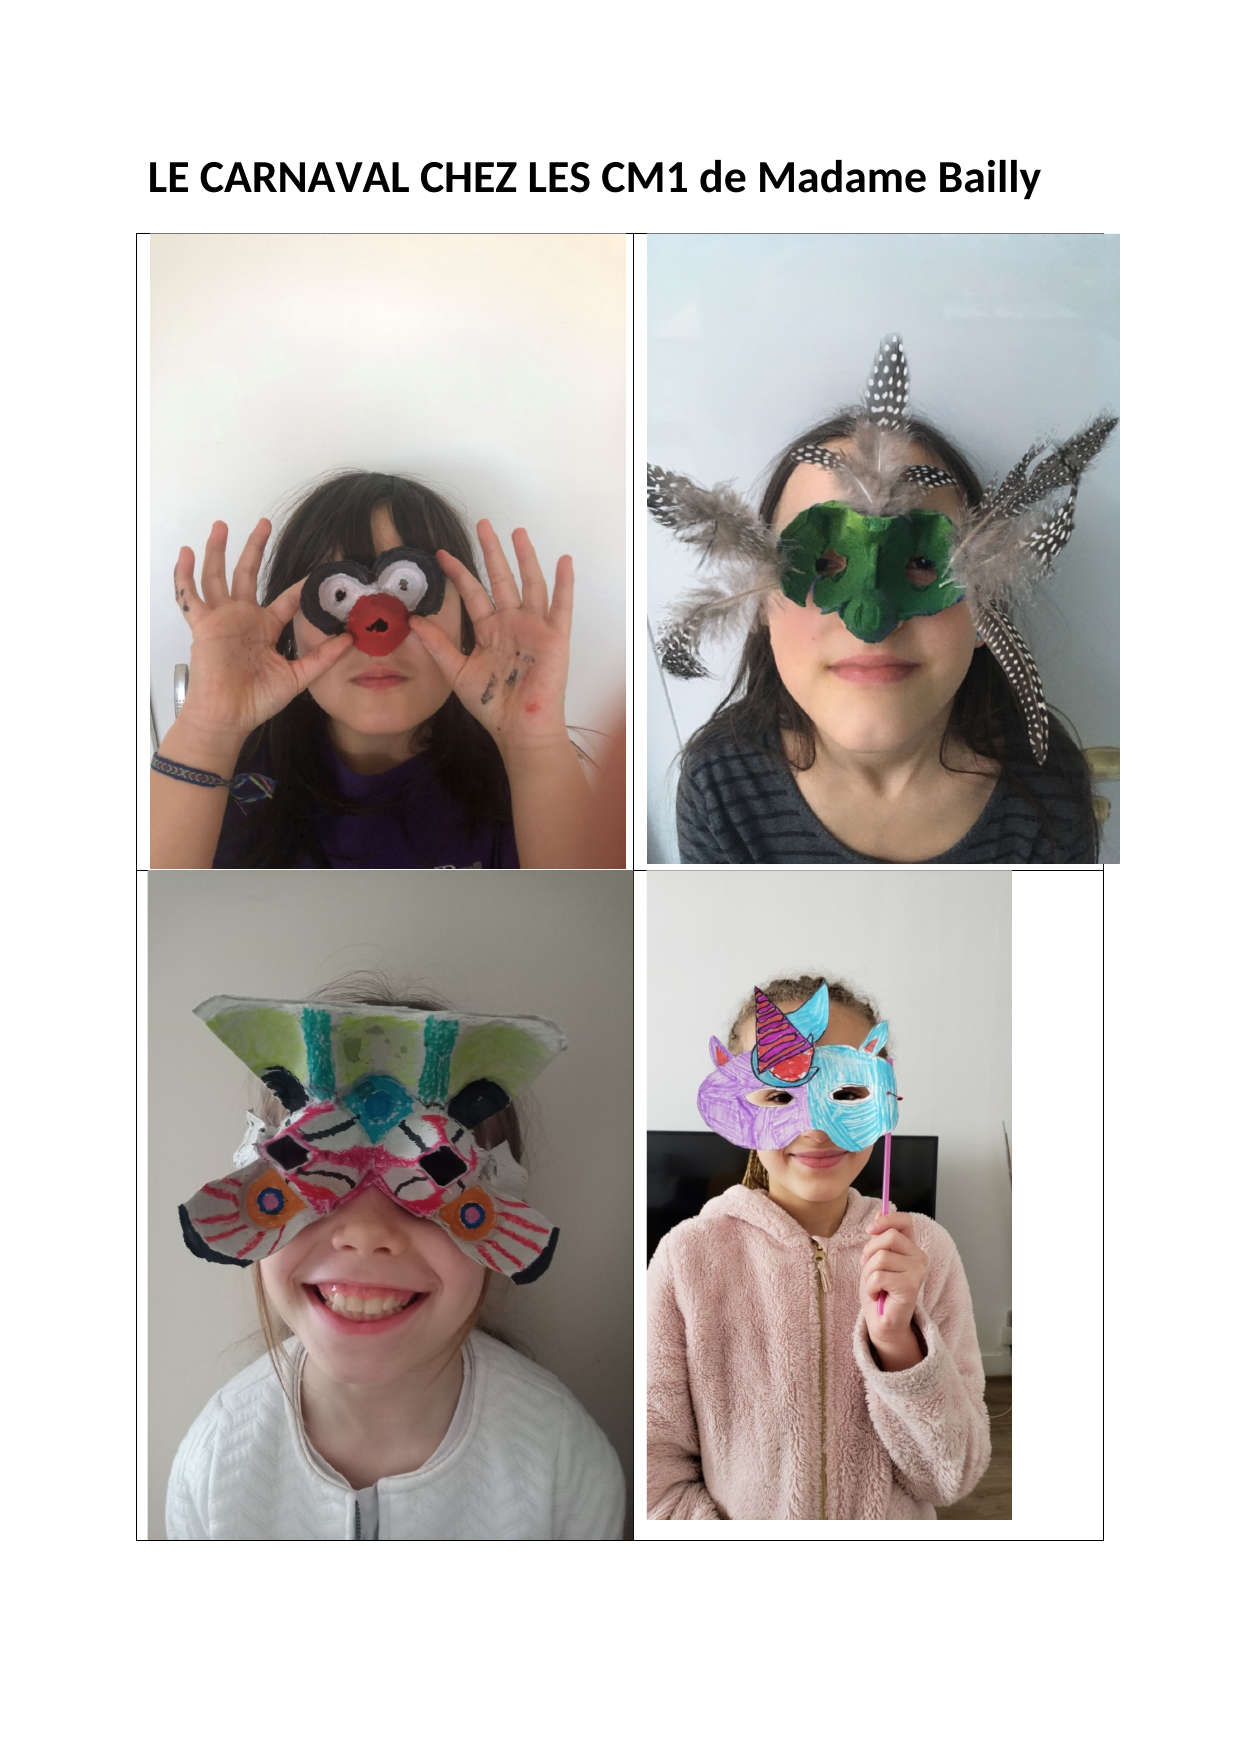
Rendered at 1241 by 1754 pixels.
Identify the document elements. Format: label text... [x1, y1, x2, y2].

picture [147, 870, 634, 1540]
picture [647, 871, 1012, 1520]
picture [150, 234, 626, 868]
text LE CARNAVAL CHEZ LES CM1 de Madame Bailly [148, 148, 1093, 203]
table_header [634, 234, 1103, 870]
picture [647, 234, 1120, 863]
table_cell [137, 871, 147, 1539]
table_header [137, 234, 633, 870]
table_cell [634, 871, 1103, 1539]
